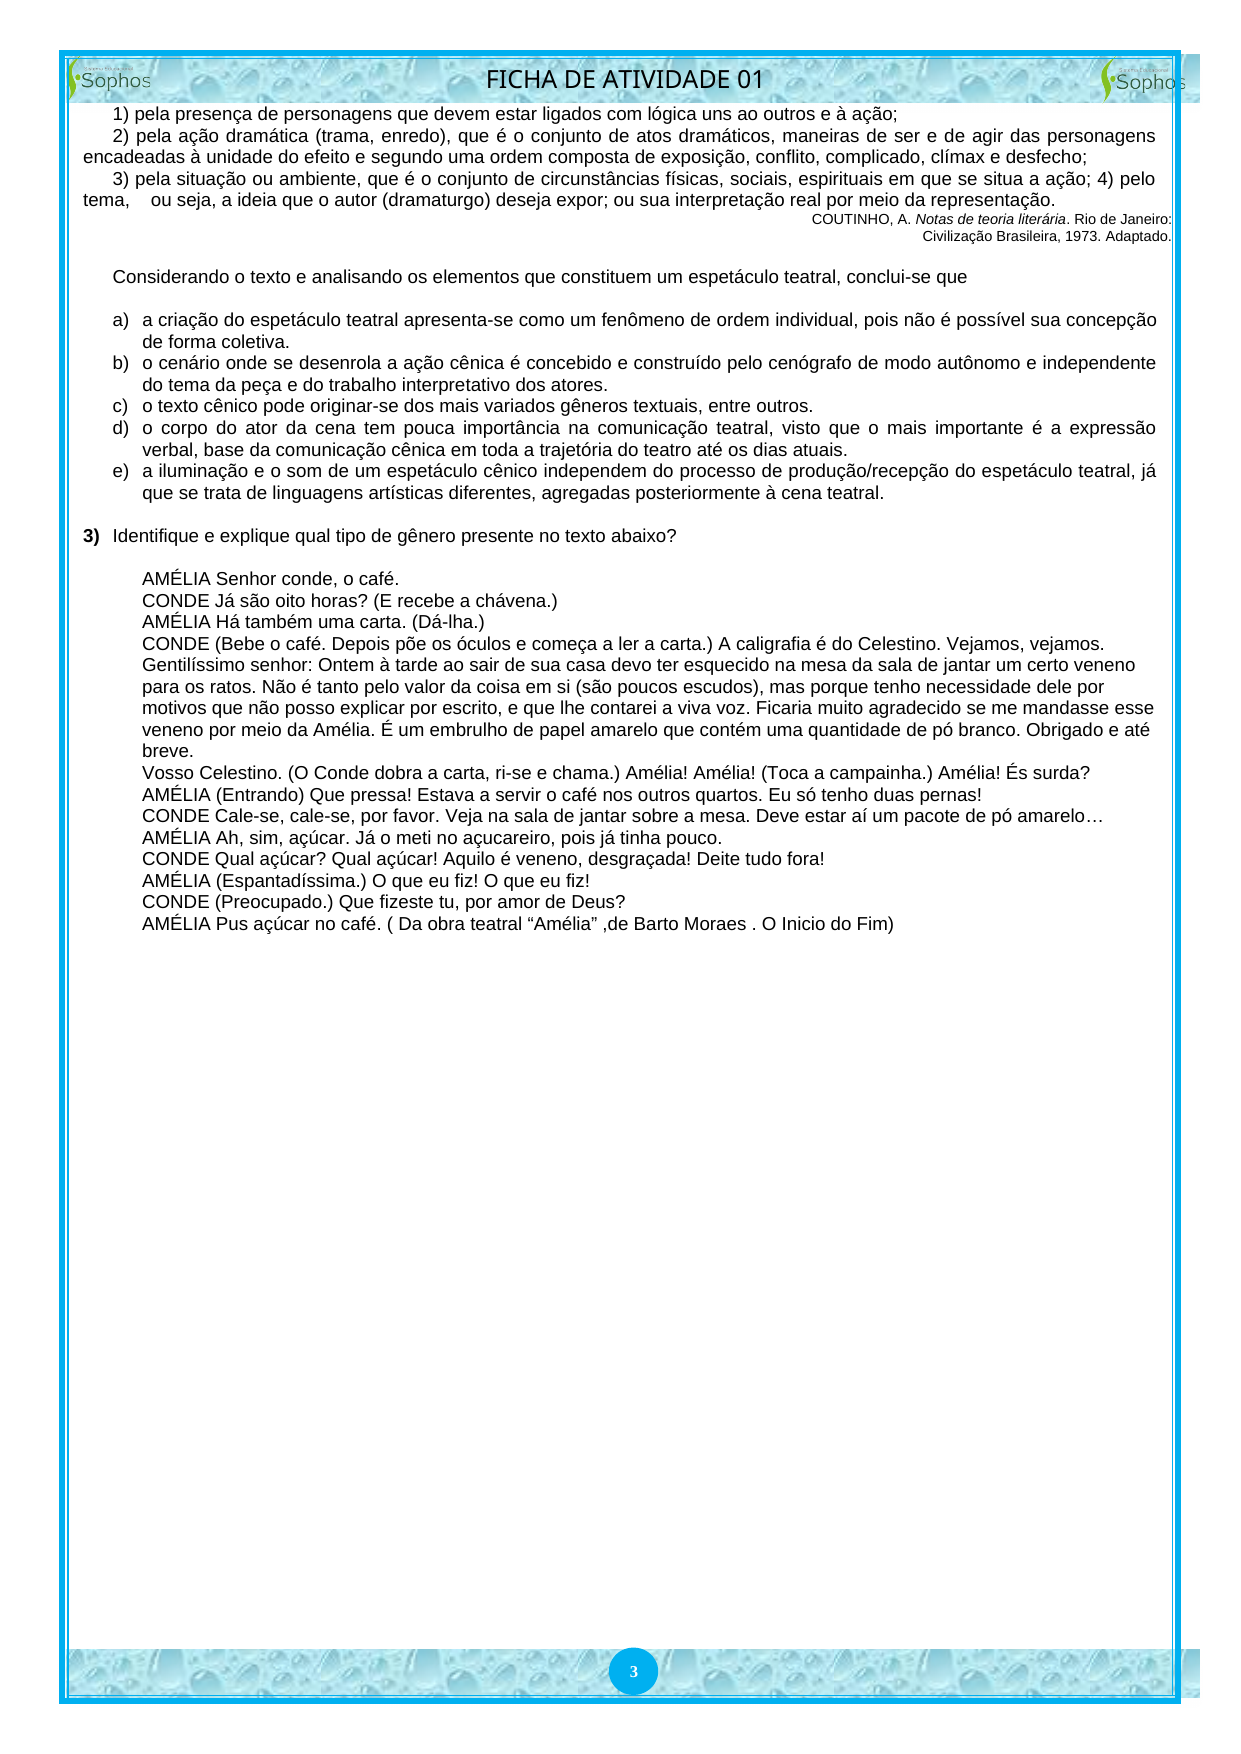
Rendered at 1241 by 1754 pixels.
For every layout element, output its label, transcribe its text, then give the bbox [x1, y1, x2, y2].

picture [645, 1649, 1171, 1694]
text COUTINHO, A. Notas de teoria literária. Rio de Janeiro: [69, 211, 1172, 228]
list Considerando o texto e analisando os elementos que constituem um espetáculo teatral, conclui-se que [112, 266, 1157, 287]
text Civilização Brasileira, 1973. Adaptado. [69, 228, 1172, 244]
text Identifique e explique qual tipo de gênero presente no texto abaixo? [83, 525, 1157, 546]
text AMÉLIA Senhor conde, o café. CONDE Já são oito horas? (E recebe a chávena.) AMÉLIA Há também uma carta. (Dá-lha.) CONDE (Bebe o café. Depois põe os óculos e começa a ler a carta.) A caligrafia é do Celestino. Vejamos, vejamos. Gentilíssimo senhor: Ontem à tarde ao sair de sua casa devo ter esquecido na mesa da sala de jantar um certo veneno para os ratos. Não é tanto pelo valor da coisa em si (são poucos escudos), mas porque tenho necessidade dele por motivos que não posso explicar por escrito, e que lhe contarei a viva voz. Ficaria muito agradecido se me mandasse esse veneno por meio da Amélia. É um embrulho de papel amarelo que contém uma quantidade de pó branco. Obrigado e até breve. Vosso Celestino. (O Conde dobra a carta, ri-se e chama.) Amélia! Amélia! (Toca a campainha.) Amélia! És surda? AMÉLIA (Entrando) Que pressa! Estava a servir o café nos outros quartos. Eu só tenho duas pernas! CONDE Cale-se, cale-se, por favor. Veja na sala de jantar sobre a mesa. Deve estar aí um pacote de pó amarelo… AMÉLIA Ah, sim, açúcar. Já o meti no açucareiro, pois já tinha pouco. CONDE Qual açúcar? Qual açúcar! Aquilo é veneno, desgraçada! Deite tudo fora! AMÉLIA (Espantadíssima.) O que eu fiz! O que eu fiz! CONDE (Preocupado.) Que fizeste tu, por amor de Deus? AMÉLIA Pus açúcar no café. ( Da obra teatral “Amélia” ,de Barto Moraes . O Inicio do Fim) [142, 568, 1172, 934]
text 3) pela situação ou ambiente, que é o conjunto de circunstâncias físicas, sociais, espirituais em que se situa a ação; 4) pelo tema, ou seja, a ideia que o autor (dramaturgo) deseja expor; ou sua interpretação real por meio da representação. [83, 168, 1157, 211]
text 2) pela ação dramática (trama, enredo), que é o conjunto de atos dramáticos, maneiras de ser e de agir das personagens encadeadas à unidade do efeito e segundo uma ordem composta de exposição, conflito, complicado, clímax e desfecho; [83, 124, 1157, 168]
text e) a iluminação e o som de um espetáculo cênico independem do processo de produção/recepção do espetáculo teatral, já que se trata de linguagens artísticas diferentes, agregadas posteriormente à cena teatral. [112, 460, 1157, 503]
picture [1182, 1649, 1200, 1698]
picture [70, 1649, 622, 1694]
text a) a criação do espetáculo teatral apresenta-se como um fenômeno de ordem individual, pois não é possível sua concepção de forma coletiva. [112, 309, 1157, 352]
text b) o cenário onde se desenrola a ação cênica é concebido e construído pelo cenógrafo de modo autônomo e independente do tema da peça e do trabalho interpretativo dos atores. [112, 352, 1157, 395]
picture [1182, 54, 1200, 105]
text c) o texto cênico pode originar-se dos mais variados gêneros textuais, entre outros. [112, 395, 1157, 417]
picture [70, 60, 1171, 105]
text d) o corpo do ator da cena tem pouca importância na comunicação teatral, visto que o mais importante é a expressão verbal, base da comunicação cênica em toda a trajetória do teatro até os dias atuais. [112, 417, 1157, 460]
text 1) pela presença de personagens que devem estar ligados com lógica uns ao outros e à ação; [83, 103, 1157, 124]
